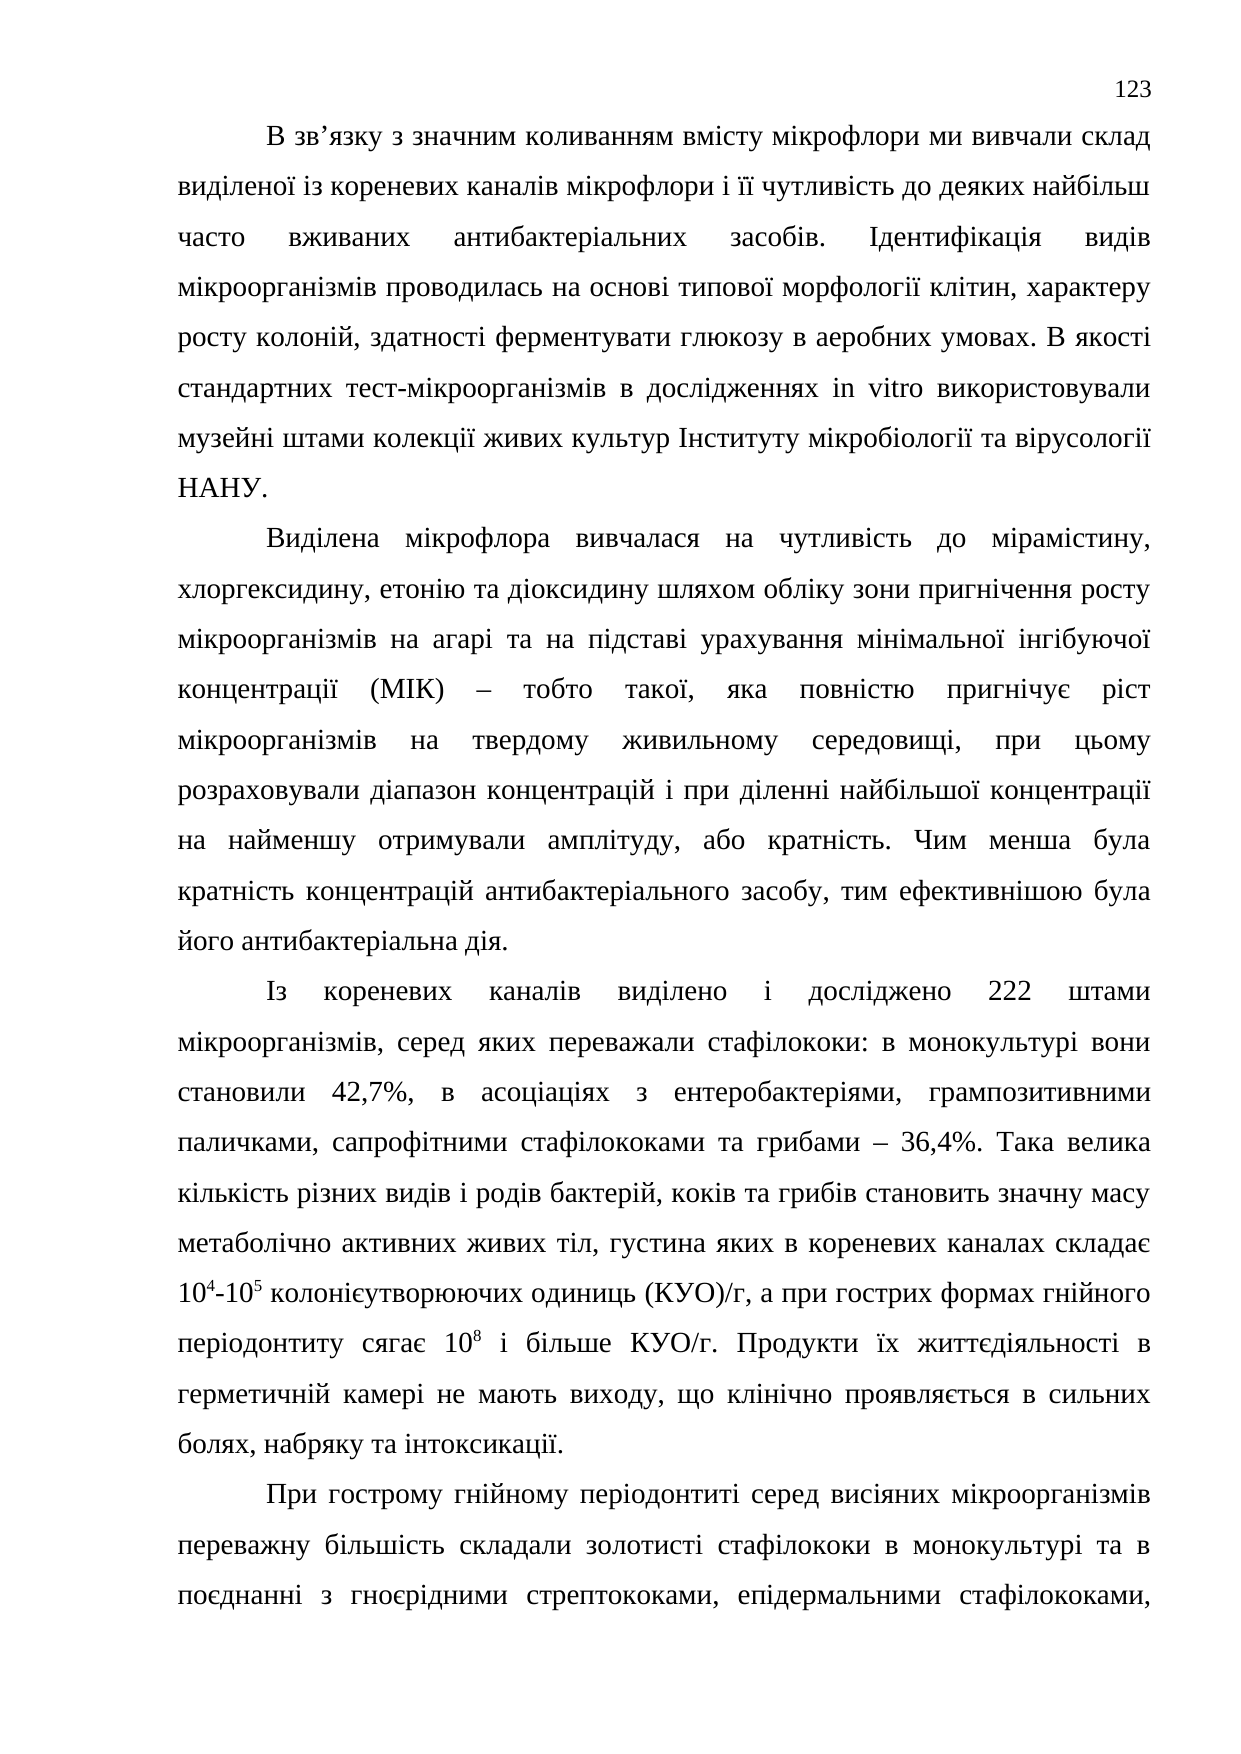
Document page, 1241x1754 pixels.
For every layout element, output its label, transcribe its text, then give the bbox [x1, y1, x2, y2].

text Із кореневих каналів виділено і досліджено 222 штами мікроорганізмів, серед яких переважали стафілококи: в монокультурі вони становили 42,7%, в асоціаціях з ентеробактеріями, грампозитивними паличками, сапрофітними стафілококами та грибами – 36,4%. Така велика кількість різних видів і родів бактерій, коків та грибів становить значну масу метаболічно активних живих тіл, густина яких в кореневих каналах складає 104-105 колонієутворюючих одиниць (КУО)/г, а при гострих формах гнійного періодонтиту сягає 108 і більше КУО/г. Продукти їх життєдіяльності в герметичній камері не мають виходу, що клінічно проявляється в сильних болях, набряку та інтоксикації. [177, 973, 1152, 1460]
text В зв’язку з значним коливанням вмісту мікрофлори ми вивчали склад виділеної із кореневих каналів мікрофлори і її чутливість до деяких найбільш часто вживаних антибактеріальних засобів. Ідентифікація видів мікроорганізмів проводилась на основі типової морфології клітин, характеру росту колоній, здатності ферментувати глюкозу в аеробних умовах. В якості стандартних тест-мікроорганізмів в дослідженнях in vitro використовували музейні штами колекції живих культур Інституту мікробіології та вірусології НАНУ. [177, 118, 1152, 504]
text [177, 1477, 1152, 1611]
text Виділена мікрофлора вивчалася на чутливість до мірамістину, хлоргексидину, етонію та діоксидину шляхом обліку зони пригнічення росту мікроорганізмів на агарі та на підставі урахування мінімальної інгібуючої концентрації (МІК) – тобто такої, яка повністю пригнічує ріст мікроорганізмів на твердому живильному середовищі, при цьому розраховували діапазон концентрацій і при діленні найбільшої концентрації на найменшу отримували амплітуду, або кратність. Чим менша була кратність концентрацій антибактеріального засобу, тим ефективнішою була його антибактеріальна дія. [177, 521, 1152, 957]
